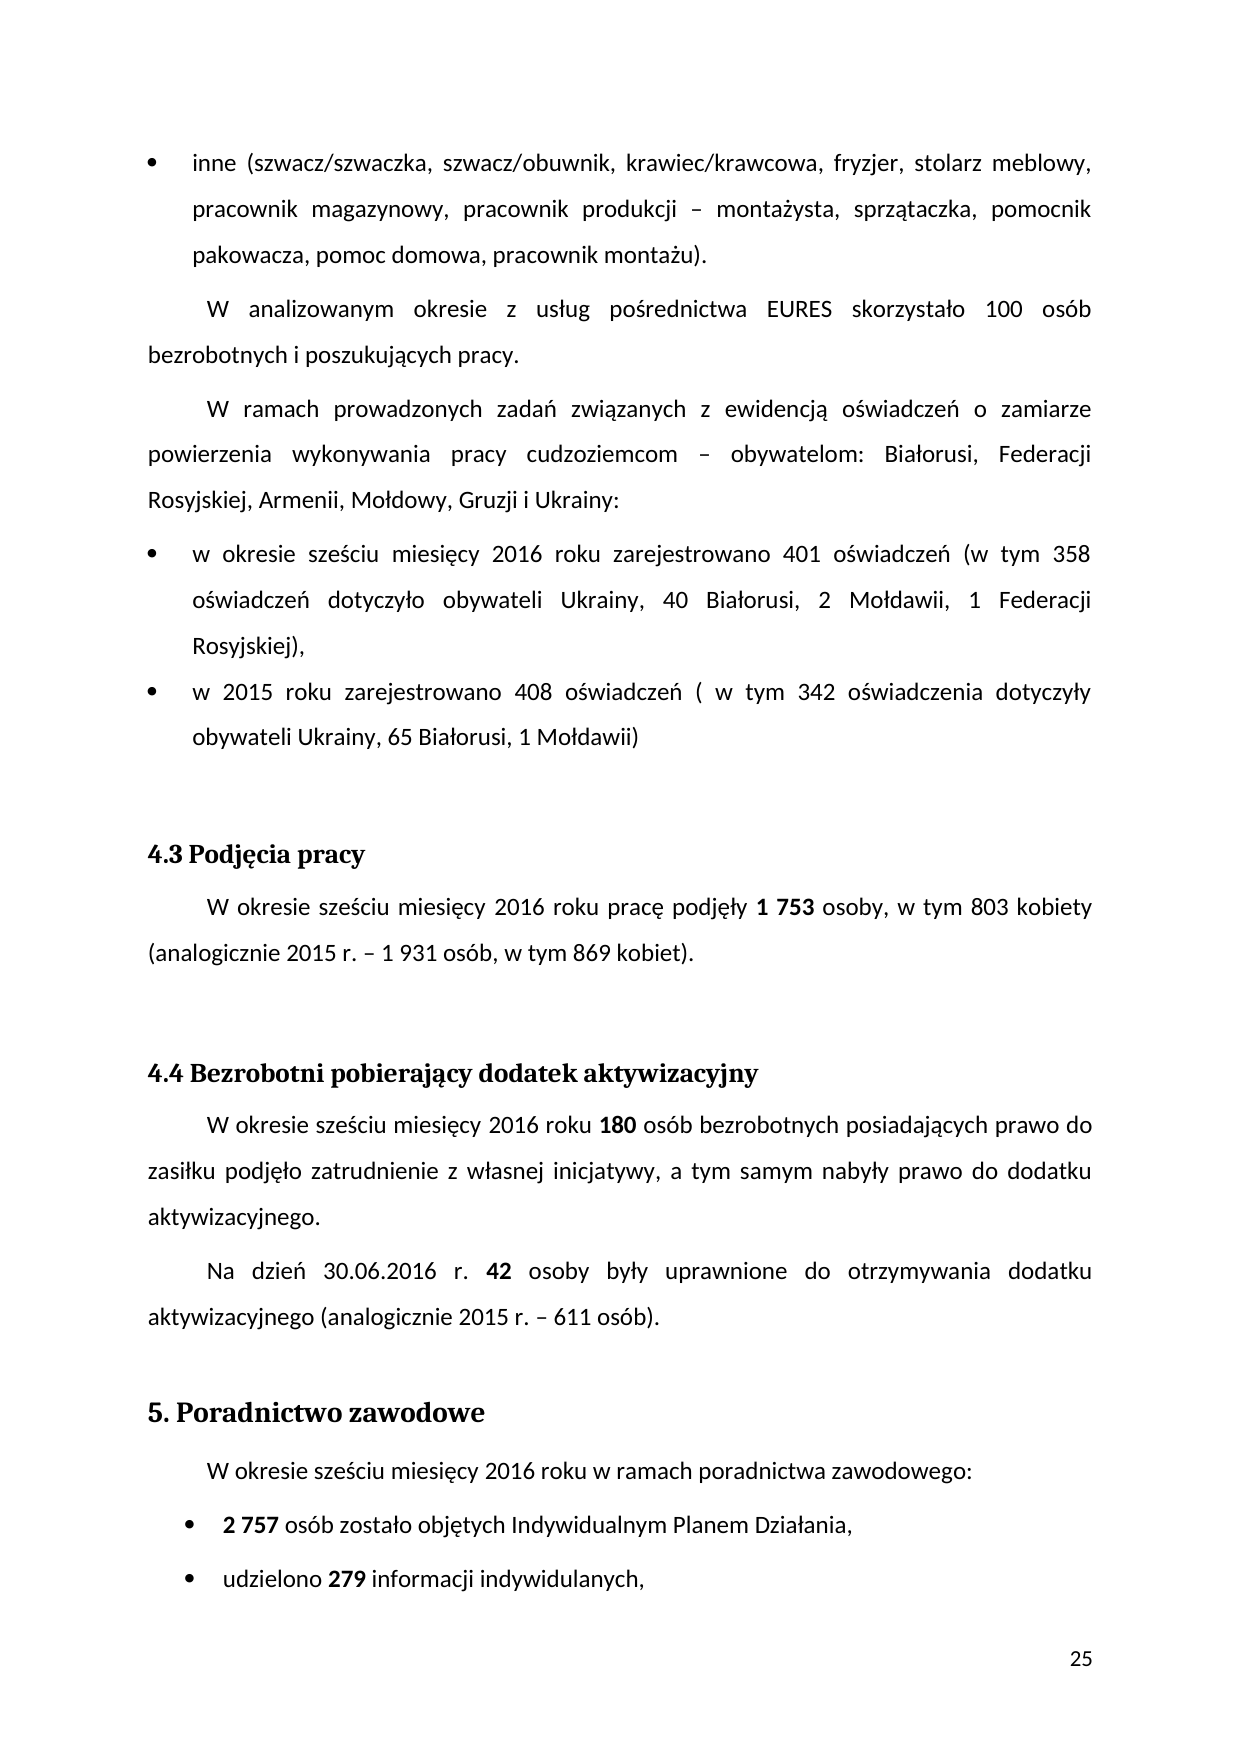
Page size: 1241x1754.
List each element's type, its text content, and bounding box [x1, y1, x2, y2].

text W analizowanym okresie z usług pośrednictwa EURES skorzystało 100 osób bezrobotnych i poszukujących pracy. [148, 293, 1093, 369]
text W okresie sześciu miesięcy 2016 roku 180 osób bezrobotnych posiadających prawo do zasiłku podjęło zatrudnienie z własnej inicjatywy, a tym samym nabyły prawo do dodatku aktywizacyjnego. [148, 1109, 1093, 1232]
text W okresie sześciu miesięcy 2016 roku w ramach poradnictwa zawodowego: [148, 1455, 1093, 1486]
list w okresie sześciu miesięcy 2016 roku zarejestrowano 401 oświadczeń (w tym 358 oświadczeń dotyczyło obywateli Ukrainy, 40 Białorusi, 2 Mołdawii, 1 Federacji Rosyjskiej), [148, 538, 1093, 660]
subtitle 4.3 Podjęcia pracy [148, 839, 1093, 870]
list udzielono 279 informacji indywidulanych, [185, 1563, 1093, 1594]
list 2 757 osób zostało objętych Indywidualnym Planem Działania, [185, 1509, 1093, 1540]
text W okresie sześciu miesięcy 2016 roku pracę podjęły 1 753 osoby, w tym 803 kobiety (analogicznie 2015 r. – 1 931 osób, w tym 869 kobiet). [148, 891, 1093, 967]
subtitle 5. Poradnictwo zawodowe [148, 1397, 1093, 1430]
text Na dzień 30.06.2016 r. 42 osoby były uprawnione do otrzymywania dodatku aktywizacyjnego (analogicznie 2015 r. – 611 osób). [148, 1255, 1093, 1331]
text W ramach prowadzonych zadań związanych z ewidencją oświadczeń o zamiarze powierzenia wykonywania pracy cudzoziemcom – obywatelom: Białorusi, Federacji Rosyjskiej, Armenii, Mołdowy, Gruzji i Ukrainy: [148, 393, 1093, 515]
subtitle 4.4 Bezrobotni pobierający dodatek aktywizacyjny [148, 1058, 1093, 1089]
list inne (szwacz/szwaczka, szwacz/obuwnik, krawiec/krawcowa, fryzjer, stolarz meblowy, pracownik magazynowy, pracownik produkcji – montażysta, sprzątaczka, pomocnik pakowacza, pomoc domowa, pracownik montażu). [148, 148, 1093, 269]
list w 2015 roku zarejestrowano 408 oświadczeń ( w tym 342 oświadczenia dotyczyły obywateli Ukrainy, 65 Białorusi, 1 Mołdawii) [148, 676, 1093, 752]
